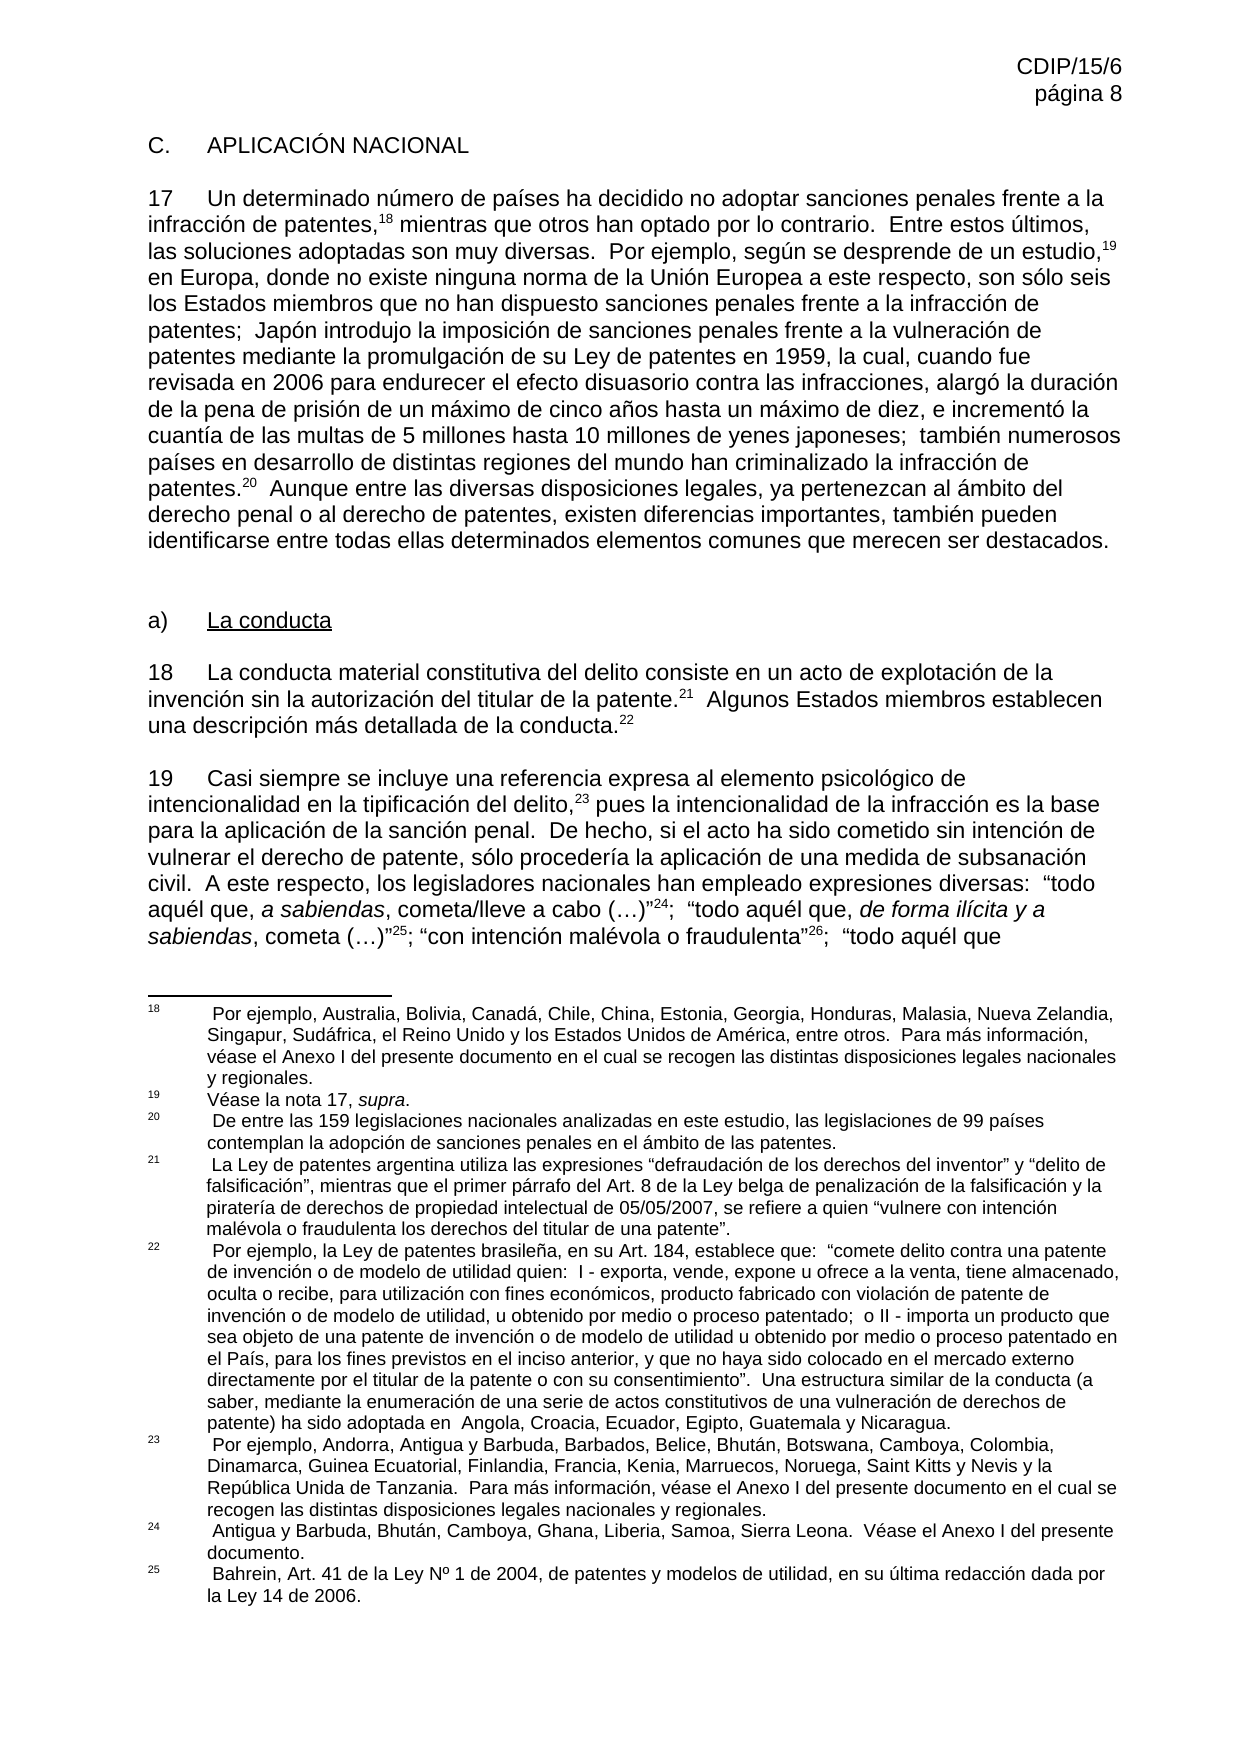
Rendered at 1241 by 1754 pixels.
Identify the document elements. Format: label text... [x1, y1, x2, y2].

subtitle a) La conducta [148, 607, 1122, 633]
text Casi siempre se incluye una referencia expresa al elemento psicológico de intencionalidad en la tipificación del delito, pues la intencionalidad de la infracción es la base para la aplicación de la sanción penal. De hecho, si el acto ha sido cometido sin intención de vulnerar el derecho de patente, sólo procedería la aplicación de una medida de subsanación civil. A este respecto, los legisladores nacionales han empleado expresiones diversas: “todo aquél que, a sabiendas, cometa/lleve a cabo (…)”; “todo aquél que, de forma ilícita y a sabiendas, cometa (…)”; “con intención malévola o fraudulenta”; “todo aquél que intencionadamente o dolosamente lleve a cabo (…)”; “todo aquél que fraudulentamente use (…)”; “todo aquél que, conscientemente, recepte (…)”; “infracción/violación deliberada”; “persona que infrinja intencionadamente”; “perjudique a sabiendas (...)”; “todo aquél que, a sabiendas e intencionadamente, lleve a cabo (…)”; “infracción intencionada”; “que infrinja dolosamente (…)”. [148, 765, 1122, 949]
text La conducta material constitutiva del delito consiste en un acto de explotación de la invención sin la autorización del titular de la patente. Algunos Estados miembros establecen una descripción más detallada de la conducta. [148, 659, 1122, 738]
text Un determinado número de países ha decidido no adoptar sanciones penales frente a la infracción de patentes, mientras que otros han optado por lo contrario. Entre estos últimos, las soluciones adoptadas son muy diversas. Por ejemplo, según se desprende de un estudio, en Europa, donde no existe ninguna norma de la Unión Europea a este respecto, son sólo seis los Estados miembros que no han dispuesto sanciones penales frente a la infracción de patentes; Japón introdujo la imposición de sanciones penales frente a la vulneración de patentes mediante la promulgación de su Ley de patentes en 1959, la cual, cuando fue revisada en 2006 para endurecer el efecto disuasorio contra las infracciones, alargó la duración de la pena de prisión de un máximo de cinco años hasta un máximo de diez, e incrementó la cuantía de las multas de 5 millones hasta 10 millones de yenes japoneses; también numerosos países en desarrollo de distintas regiones del mundo han criminalizado la infracción de patentes. Aunque entre las diversas disposiciones legales, ya pertenezcan al ámbito del derecho penal o al derecho de patentes, existen diferencias importantes, también pueden identificarse entre todas ellas determinados elementos comunes que merecen ser destacados. [148, 185, 1122, 554]
subtitle C. APLICACIÓN NACIONAL [148, 132, 1122, 158]
